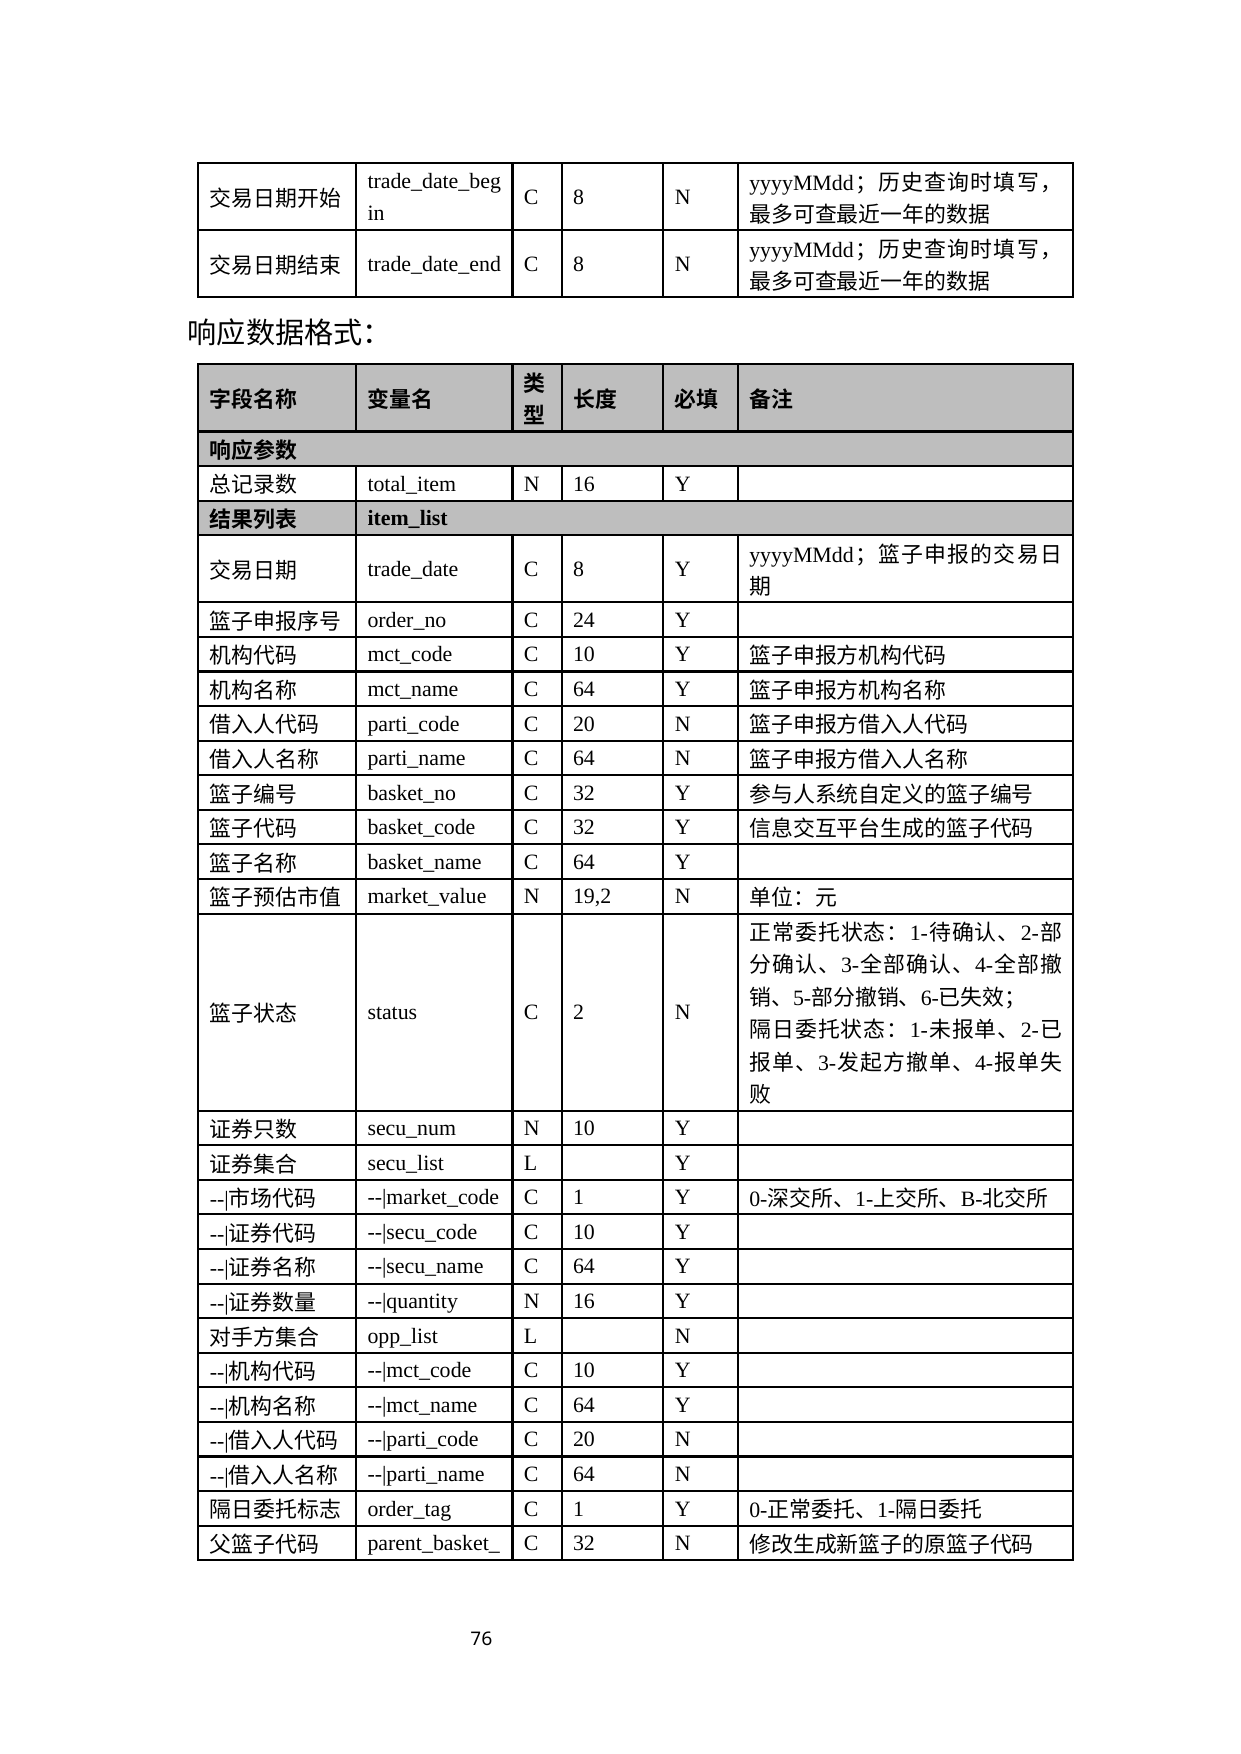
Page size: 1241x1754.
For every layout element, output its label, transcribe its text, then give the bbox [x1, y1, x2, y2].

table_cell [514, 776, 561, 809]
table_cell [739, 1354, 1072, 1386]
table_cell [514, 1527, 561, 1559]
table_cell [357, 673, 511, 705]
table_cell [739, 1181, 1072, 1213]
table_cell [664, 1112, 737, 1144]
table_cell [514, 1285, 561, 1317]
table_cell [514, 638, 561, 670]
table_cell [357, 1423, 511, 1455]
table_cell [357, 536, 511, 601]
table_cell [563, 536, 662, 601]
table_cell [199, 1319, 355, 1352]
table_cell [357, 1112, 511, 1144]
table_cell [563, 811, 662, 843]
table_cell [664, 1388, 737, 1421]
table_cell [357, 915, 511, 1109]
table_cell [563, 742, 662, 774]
text 响应数据格式： [187, 298, 1053, 363]
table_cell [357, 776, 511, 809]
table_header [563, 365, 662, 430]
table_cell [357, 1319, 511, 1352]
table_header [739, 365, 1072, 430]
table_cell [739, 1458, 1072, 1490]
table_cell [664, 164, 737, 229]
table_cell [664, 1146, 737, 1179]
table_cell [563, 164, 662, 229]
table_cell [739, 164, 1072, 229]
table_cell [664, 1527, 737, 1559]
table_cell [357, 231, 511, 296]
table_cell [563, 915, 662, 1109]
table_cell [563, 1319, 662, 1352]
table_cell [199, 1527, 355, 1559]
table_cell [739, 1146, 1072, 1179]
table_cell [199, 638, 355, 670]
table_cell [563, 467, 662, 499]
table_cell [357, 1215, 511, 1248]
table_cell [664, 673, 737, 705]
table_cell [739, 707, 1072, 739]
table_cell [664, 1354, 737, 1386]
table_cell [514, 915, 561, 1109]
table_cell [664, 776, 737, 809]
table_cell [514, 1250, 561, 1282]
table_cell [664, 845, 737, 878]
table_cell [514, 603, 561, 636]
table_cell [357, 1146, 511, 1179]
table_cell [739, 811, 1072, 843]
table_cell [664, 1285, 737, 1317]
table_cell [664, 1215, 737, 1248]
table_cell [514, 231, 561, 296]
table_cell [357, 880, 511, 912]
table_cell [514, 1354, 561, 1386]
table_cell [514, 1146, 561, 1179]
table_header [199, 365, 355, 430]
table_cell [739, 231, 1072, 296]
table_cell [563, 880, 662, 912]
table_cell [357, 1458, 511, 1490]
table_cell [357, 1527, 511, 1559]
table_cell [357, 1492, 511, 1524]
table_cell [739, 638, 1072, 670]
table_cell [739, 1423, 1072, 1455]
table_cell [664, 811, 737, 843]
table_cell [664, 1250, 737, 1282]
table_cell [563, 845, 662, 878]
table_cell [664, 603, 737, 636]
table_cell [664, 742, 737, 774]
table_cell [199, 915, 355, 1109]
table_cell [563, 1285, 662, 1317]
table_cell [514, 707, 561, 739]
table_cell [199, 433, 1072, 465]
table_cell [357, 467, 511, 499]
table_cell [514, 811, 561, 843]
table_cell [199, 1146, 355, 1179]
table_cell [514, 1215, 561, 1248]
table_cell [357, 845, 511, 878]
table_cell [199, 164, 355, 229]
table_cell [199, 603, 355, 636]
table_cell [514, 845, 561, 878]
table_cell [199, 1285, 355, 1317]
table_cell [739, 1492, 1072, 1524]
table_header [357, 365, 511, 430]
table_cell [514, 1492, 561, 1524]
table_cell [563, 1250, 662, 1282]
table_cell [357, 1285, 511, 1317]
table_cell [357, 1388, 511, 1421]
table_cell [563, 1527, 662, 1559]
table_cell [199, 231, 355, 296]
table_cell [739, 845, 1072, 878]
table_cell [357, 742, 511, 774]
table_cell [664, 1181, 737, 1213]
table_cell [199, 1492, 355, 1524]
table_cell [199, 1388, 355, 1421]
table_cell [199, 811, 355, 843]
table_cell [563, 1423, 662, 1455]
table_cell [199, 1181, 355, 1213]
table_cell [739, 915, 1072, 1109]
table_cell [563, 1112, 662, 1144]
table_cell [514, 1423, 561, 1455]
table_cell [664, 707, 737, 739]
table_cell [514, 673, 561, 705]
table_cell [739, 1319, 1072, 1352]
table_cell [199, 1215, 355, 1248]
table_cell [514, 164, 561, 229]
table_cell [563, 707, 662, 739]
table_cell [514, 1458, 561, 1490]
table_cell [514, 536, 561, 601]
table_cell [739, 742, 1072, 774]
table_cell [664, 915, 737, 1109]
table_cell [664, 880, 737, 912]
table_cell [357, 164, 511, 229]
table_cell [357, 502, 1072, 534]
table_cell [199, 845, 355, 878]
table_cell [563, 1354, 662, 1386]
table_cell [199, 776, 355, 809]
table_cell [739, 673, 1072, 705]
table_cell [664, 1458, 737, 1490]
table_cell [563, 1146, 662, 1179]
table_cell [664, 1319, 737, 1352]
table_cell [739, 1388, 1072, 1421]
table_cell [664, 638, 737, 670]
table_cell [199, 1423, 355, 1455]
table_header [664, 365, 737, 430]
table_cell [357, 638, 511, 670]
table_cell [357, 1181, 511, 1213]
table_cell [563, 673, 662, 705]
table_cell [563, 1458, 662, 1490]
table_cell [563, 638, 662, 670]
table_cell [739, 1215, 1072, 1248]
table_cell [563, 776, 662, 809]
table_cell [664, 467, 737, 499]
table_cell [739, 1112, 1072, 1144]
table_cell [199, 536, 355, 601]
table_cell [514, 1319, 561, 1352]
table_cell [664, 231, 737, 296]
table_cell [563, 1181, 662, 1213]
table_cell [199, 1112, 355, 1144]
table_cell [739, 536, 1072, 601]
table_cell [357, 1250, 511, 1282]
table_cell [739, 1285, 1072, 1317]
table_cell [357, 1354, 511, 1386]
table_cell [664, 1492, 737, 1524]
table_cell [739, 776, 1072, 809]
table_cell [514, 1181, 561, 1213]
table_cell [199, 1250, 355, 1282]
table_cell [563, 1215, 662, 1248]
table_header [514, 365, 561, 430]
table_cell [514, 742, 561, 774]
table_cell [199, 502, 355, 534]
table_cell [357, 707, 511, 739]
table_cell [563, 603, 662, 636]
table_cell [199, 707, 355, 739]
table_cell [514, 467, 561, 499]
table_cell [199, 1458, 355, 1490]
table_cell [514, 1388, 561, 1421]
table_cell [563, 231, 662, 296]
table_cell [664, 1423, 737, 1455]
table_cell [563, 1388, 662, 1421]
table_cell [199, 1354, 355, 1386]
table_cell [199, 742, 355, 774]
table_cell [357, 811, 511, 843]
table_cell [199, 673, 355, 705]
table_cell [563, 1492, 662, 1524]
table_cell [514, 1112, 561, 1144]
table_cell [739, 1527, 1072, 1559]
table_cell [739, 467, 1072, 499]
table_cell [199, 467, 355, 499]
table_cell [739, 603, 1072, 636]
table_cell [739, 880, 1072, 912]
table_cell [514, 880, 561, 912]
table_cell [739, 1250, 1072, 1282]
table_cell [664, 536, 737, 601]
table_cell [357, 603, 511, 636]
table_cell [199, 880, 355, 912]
